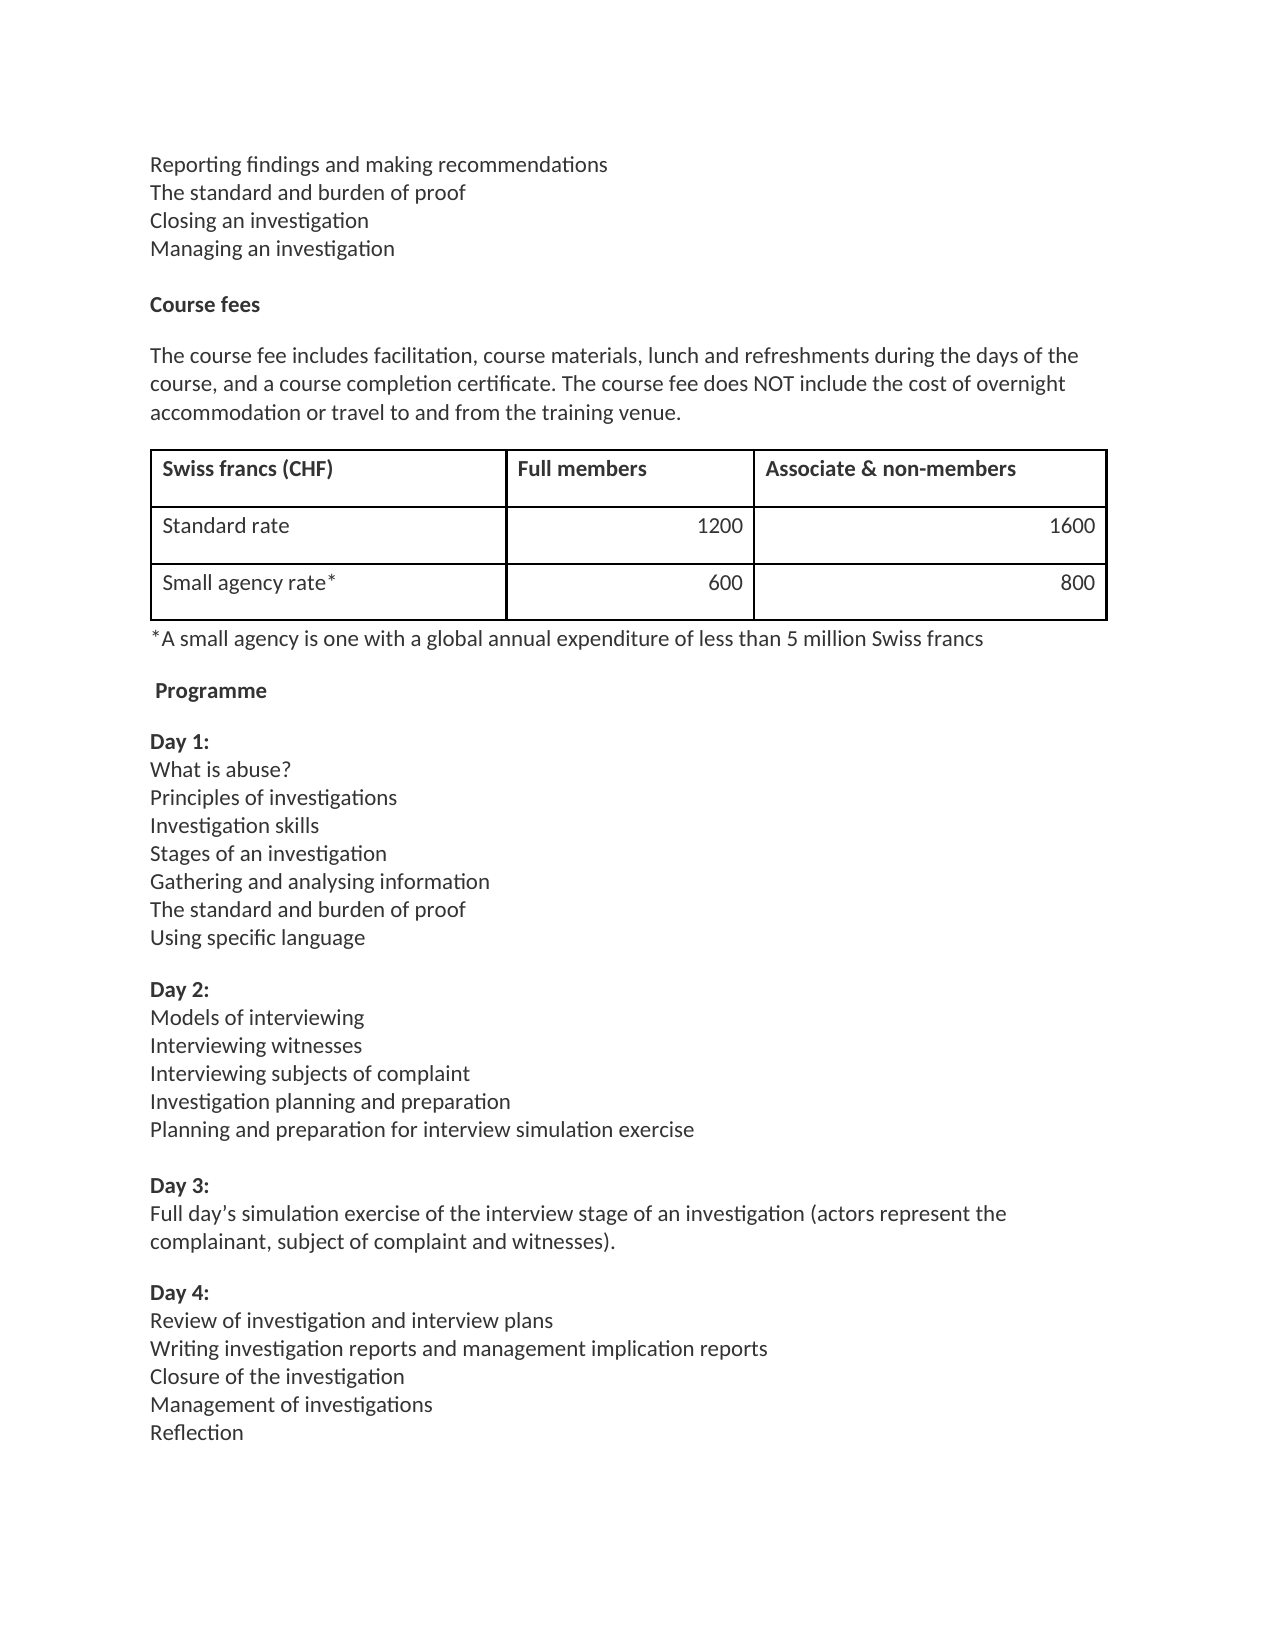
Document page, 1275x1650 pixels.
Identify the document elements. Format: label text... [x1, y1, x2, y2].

table_cell 1200 [508, 508, 753, 562]
table_cell 1600 [755, 508, 1105, 562]
table_header Associate & non-members [755, 451, 1105, 506]
table_cell 600 [508, 565, 753, 619]
text Day 1: What is abuse? Principles of investigations Investigation skills Stages of an investigation Gathering and analysing information The standard and burden of proof Using specific language [150, 727, 1125, 951]
table_cell 800 [755, 565, 1105, 619]
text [150, 150, 1125, 318]
table_header Swiss francs (CHF) [152, 451, 505, 506]
text Day 2: Models of interviewing Interviewing witnesses Interviewing subjects of complaint Investigation planning and preparation Planning and preparation for interview simulation exercise Day 3: Full day’s simulation exercise of the interview stage of an investigation (actors represent the complainant, subject of complaint and witnesses). [150, 975, 1125, 1255]
table_header Full members [508, 451, 753, 506]
table_cell Standard rate [152, 508, 505, 562]
text The course fee includes facilitation, course materials, lunch and refreshments during the days of the course, and a course completion certificate. The course fee does NOT include the cost of overnight accommodation or travel to and from the training venue. [150, 342, 1125, 426]
table_cell Small agency rate* [152, 565, 505, 619]
text *A small agency is one with a global annual expenditure of less than 5 million Swiss francs [150, 624, 1125, 652]
text Programme [150, 676, 1125, 704]
text Day 4: Review of investigation and interview plans Writing investigation reports and management implication reports Closure of the investigation Management of investigations Reflection [150, 1278, 1125, 1474]
